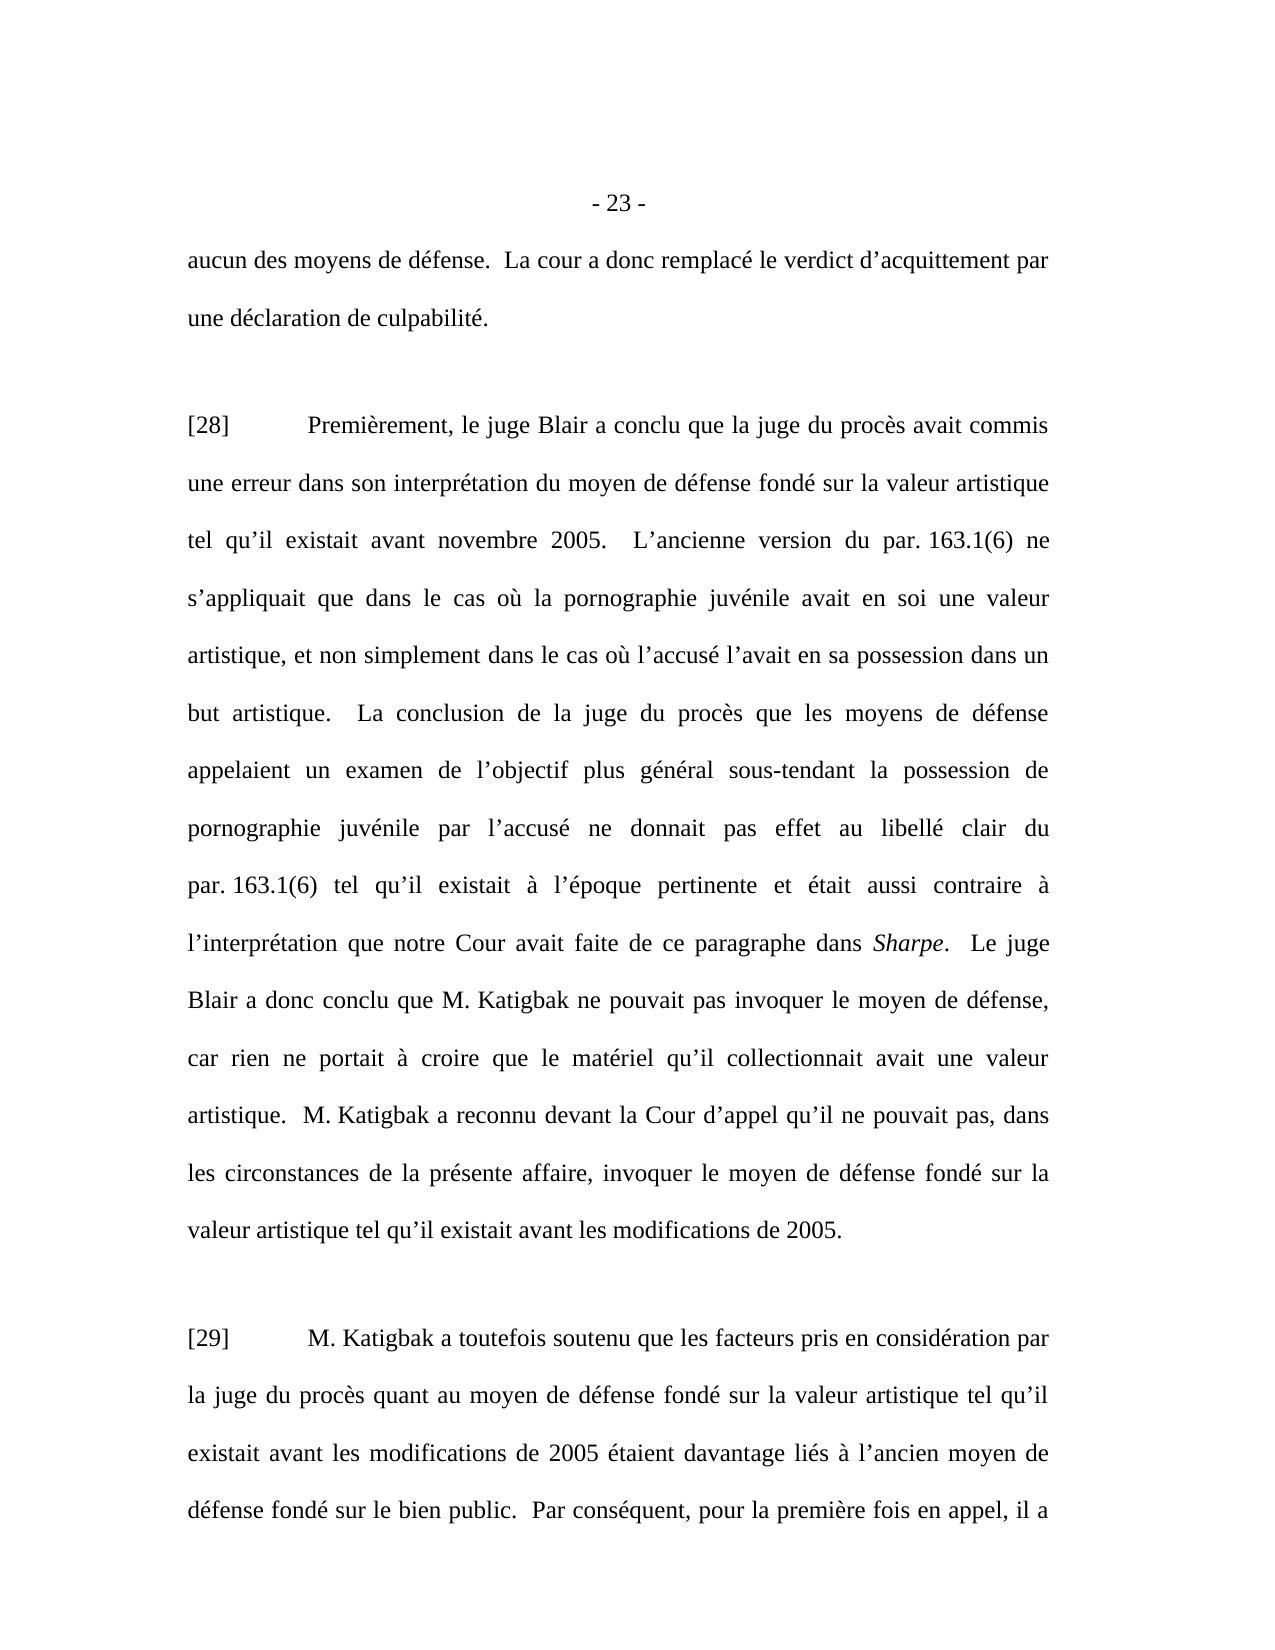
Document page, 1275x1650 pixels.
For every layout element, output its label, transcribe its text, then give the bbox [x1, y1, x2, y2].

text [187, 1323, 1050, 1524]
text Premièrement, le juge Blair a conclu que la juge du procès avait commis une erreur dans son interprétation du moyen de défense fondé sur la valeur artistique tel qu’il existait avant novembre 2005. L’ancienne version du par. 163.1(6) ne s’appliquait que dans le cas où la pornographie juvénile avait en soi une valeur artistique, et non simplement dans le cas où l’accusé l’avait en sa possession dans un but artistique. La conclusion de la juge du procès que les moyens de défense appelaient un examen de l’objectif plus général sous-tendant la possession de pornographie juvénile par l’accusé ne donnait pas effet au libellé clair du par. 163.1(6) tel qu’il existait à l’époque pertinente et était aussi contraire à l’interprétation que notre Cour avait faite de ce paragraphe dans Sharpe. Le juge Blair a donc conclu que M. Katigbak ne pouvait pas invoquer le moyen de défense, car rien ne portait à croire que le matériel qu’il collectionnait avait une valeur artistique. M. Katigbak a reconnu devant la Cour d’appel qu’il ne pouvait pas, dans les circonstances de la présente affaire, invoquer le moyen de défense fondé sur la valeur artistique tel qu’il existait avant les modifications de 2005. [187, 410, 1050, 1244]
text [187, 245, 1050, 331]
